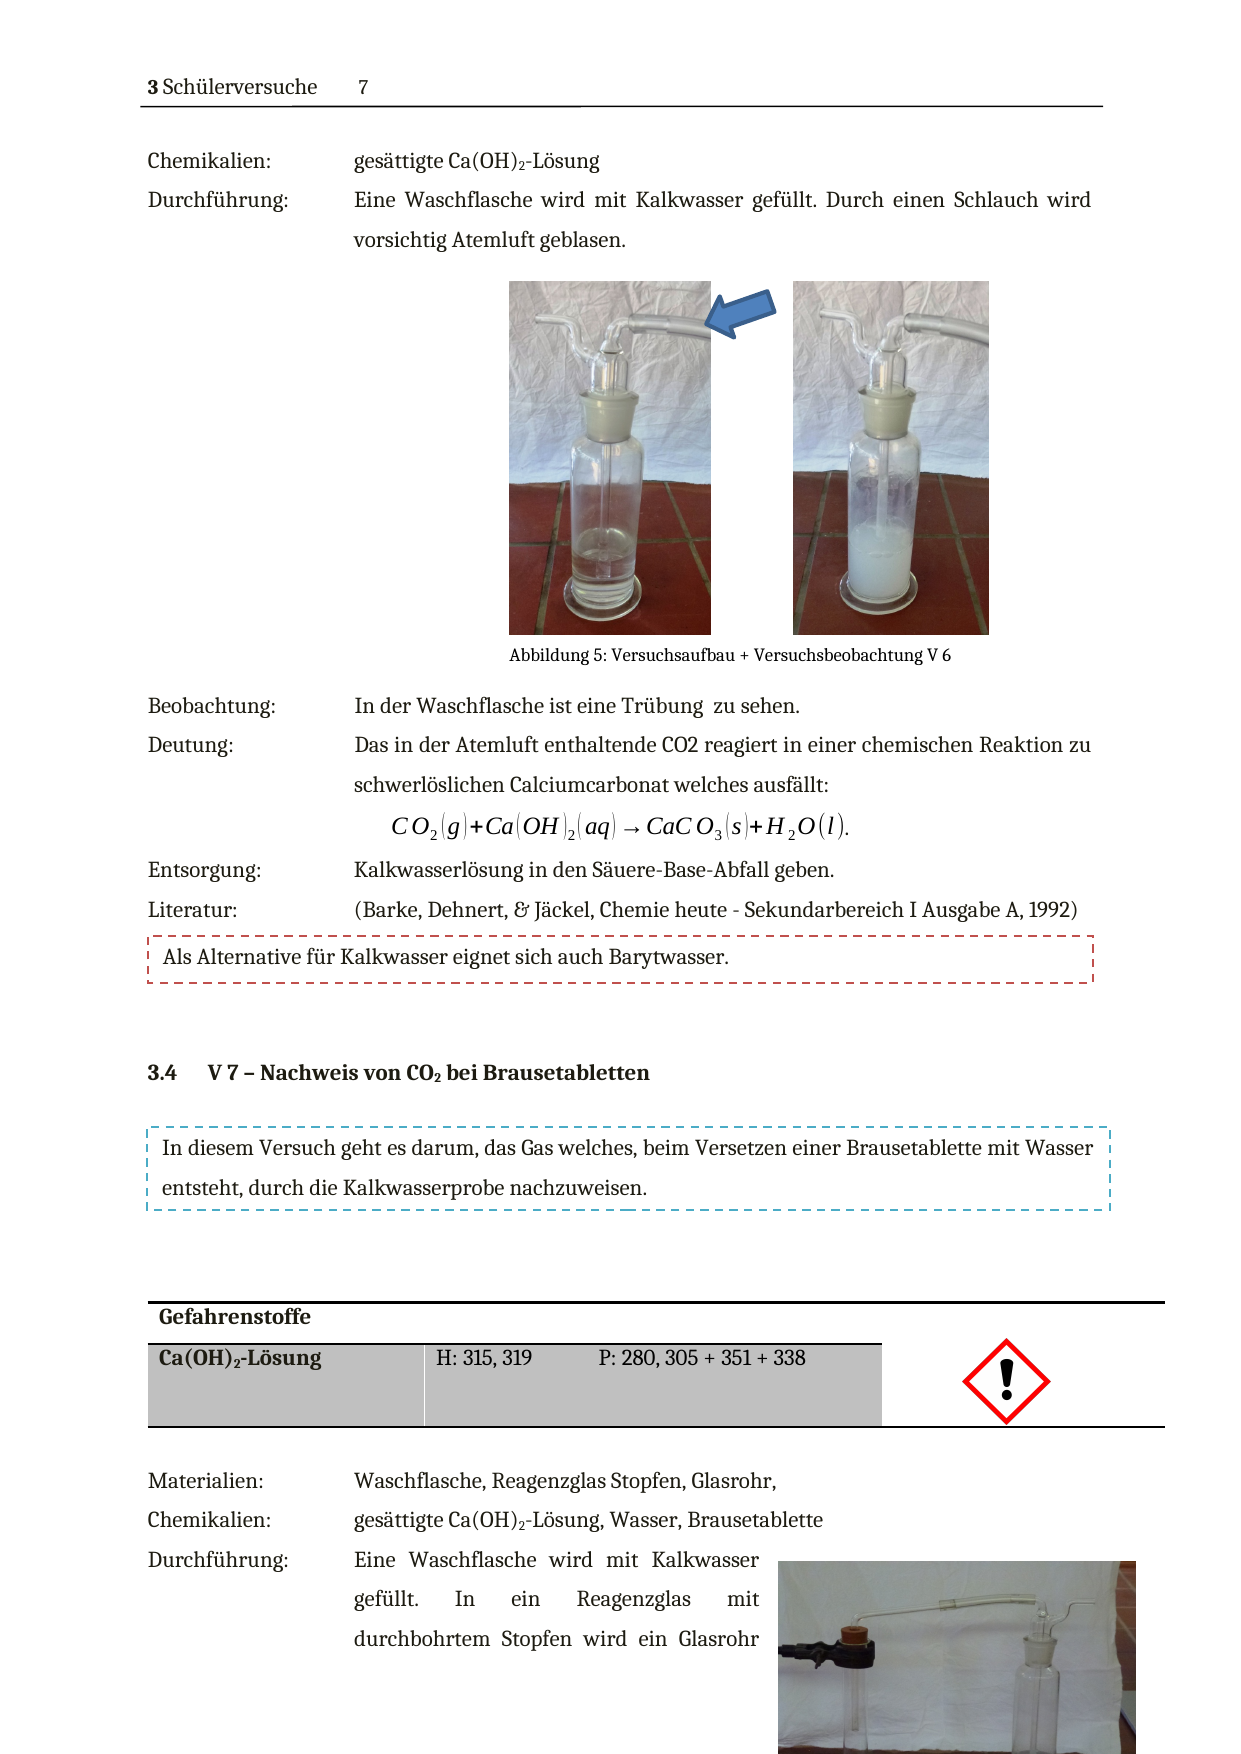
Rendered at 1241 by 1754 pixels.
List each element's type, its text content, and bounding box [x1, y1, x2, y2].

picture [793, 281, 989, 635]
text Entsorgung: Kalkwasserlösung in den Säuere-Base-Abfall geben. [148, 857, 1093, 883]
subtitle V 7 – Nachweis von CO2 bei Brausetabletten [148, 1059, 1093, 1086]
table_header Gefahrenstoffe [148, 1304, 882, 1343]
text Durchführung: Eine Waschflasche wird mit Kalkwasser gefüllt. Durch einen Schlauch wird vorsichtig Atemluft geblasen. [148, 187, 1093, 253]
table_cell Ca(OH)2-Lösung [148, 1345, 424, 1426]
picture [778, 1561, 1136, 1754]
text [148, 1547, 1093, 1652]
text Materialien: Waschflasche, Reagenzglas Stopfen, Glasrohr, [148, 1468, 1093, 1494]
text . [148, 811, 1093, 844]
picture [509, 281, 711, 635]
text Deutung: Das in der Atemluft enthaltende CO2 reagiert in einer chemischen Reaktion zu schwerlöslichen Calciumcarbonat welches ausfällt: [148, 732, 1093, 798]
text Literatur: [148, 896, 1093, 923]
table_header [882, 1304, 1165, 1426]
text Chemikalien: gesättigte Ca(OH)2-Lösung, Wasser, Brausetablette [148, 1507, 1093, 1533]
text Chemikalien: gesättigte Ca(OH)2-Lösung [148, 148, 1093, 174]
picture [961, 1337, 1052, 1426]
table_cell H: 315, 319 [425, 1345, 587, 1426]
table_cell P: 280, 305 + 351 + 338 [587, 1345, 882, 1426]
